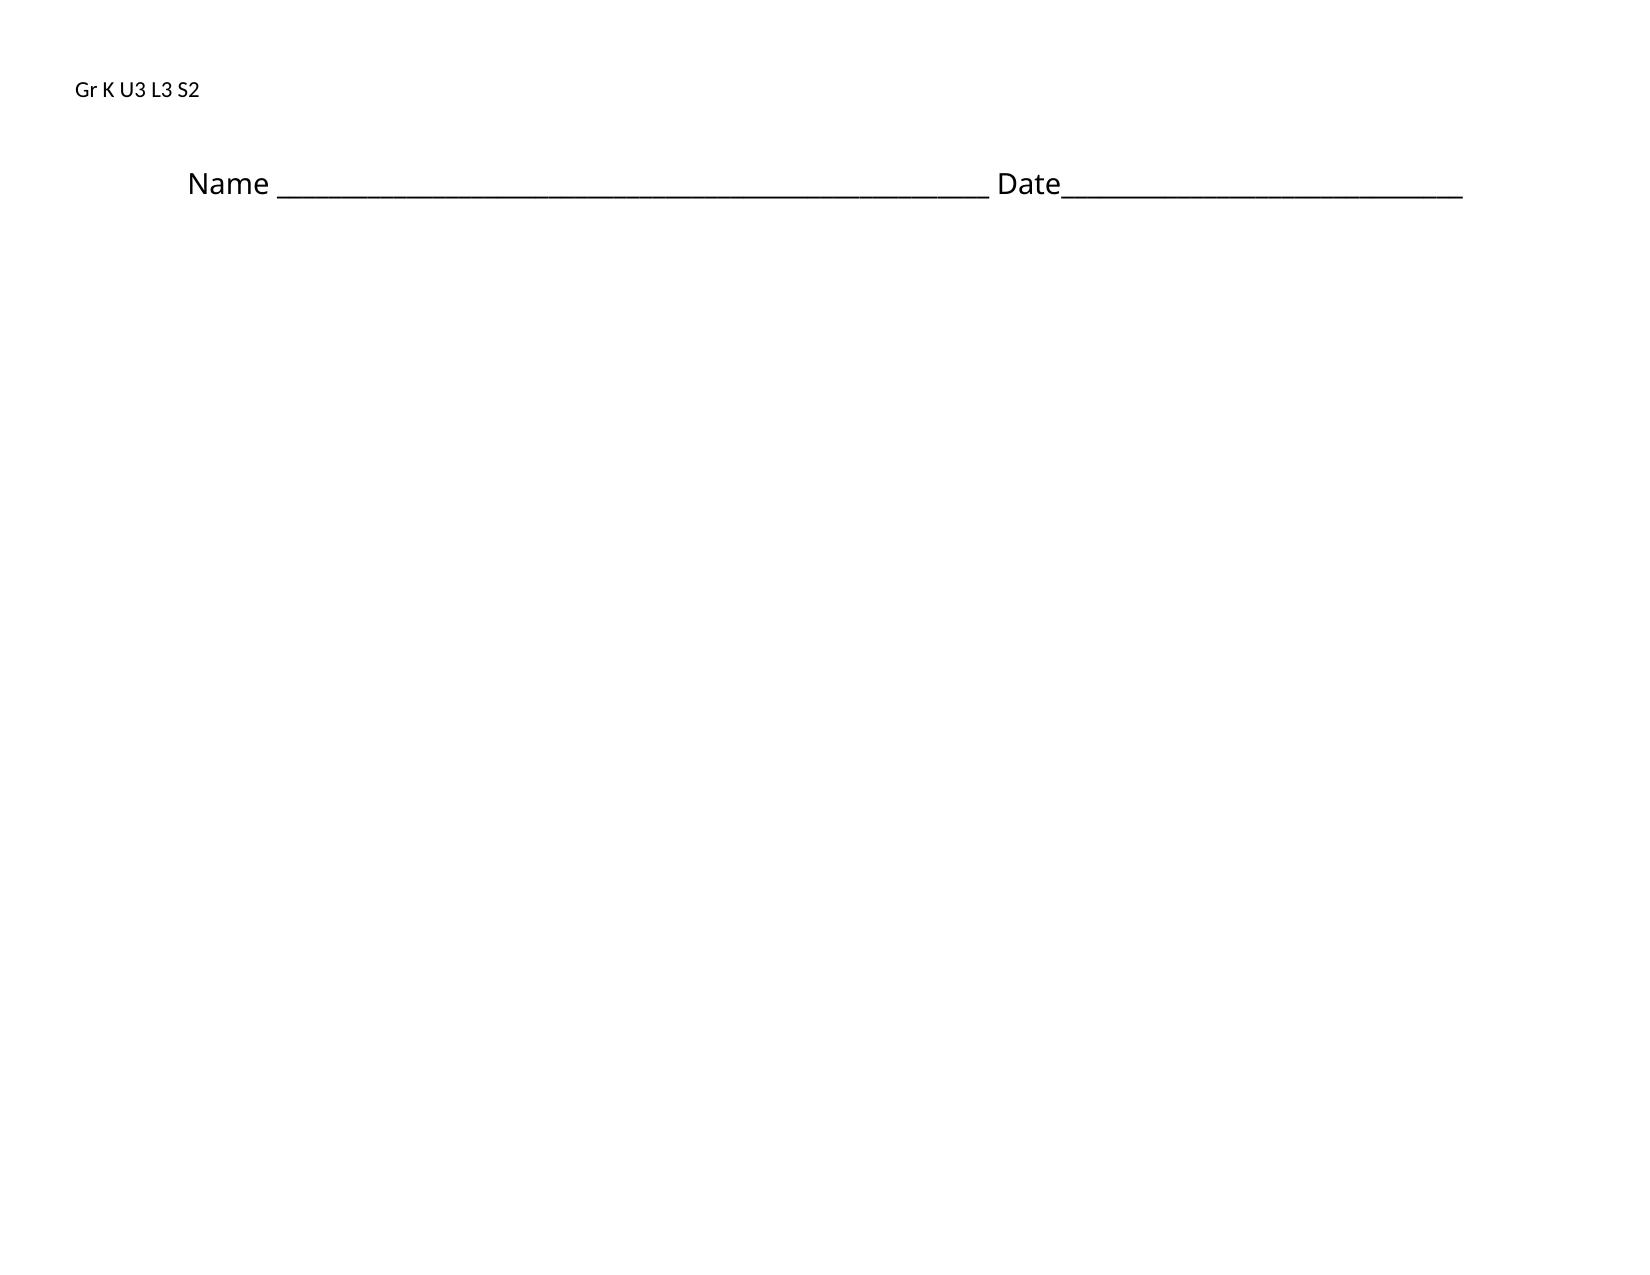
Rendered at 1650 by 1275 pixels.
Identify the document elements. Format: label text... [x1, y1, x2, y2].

text Name _______________________________________________________ Date_______________________________ [75, 163, 1575, 203]
